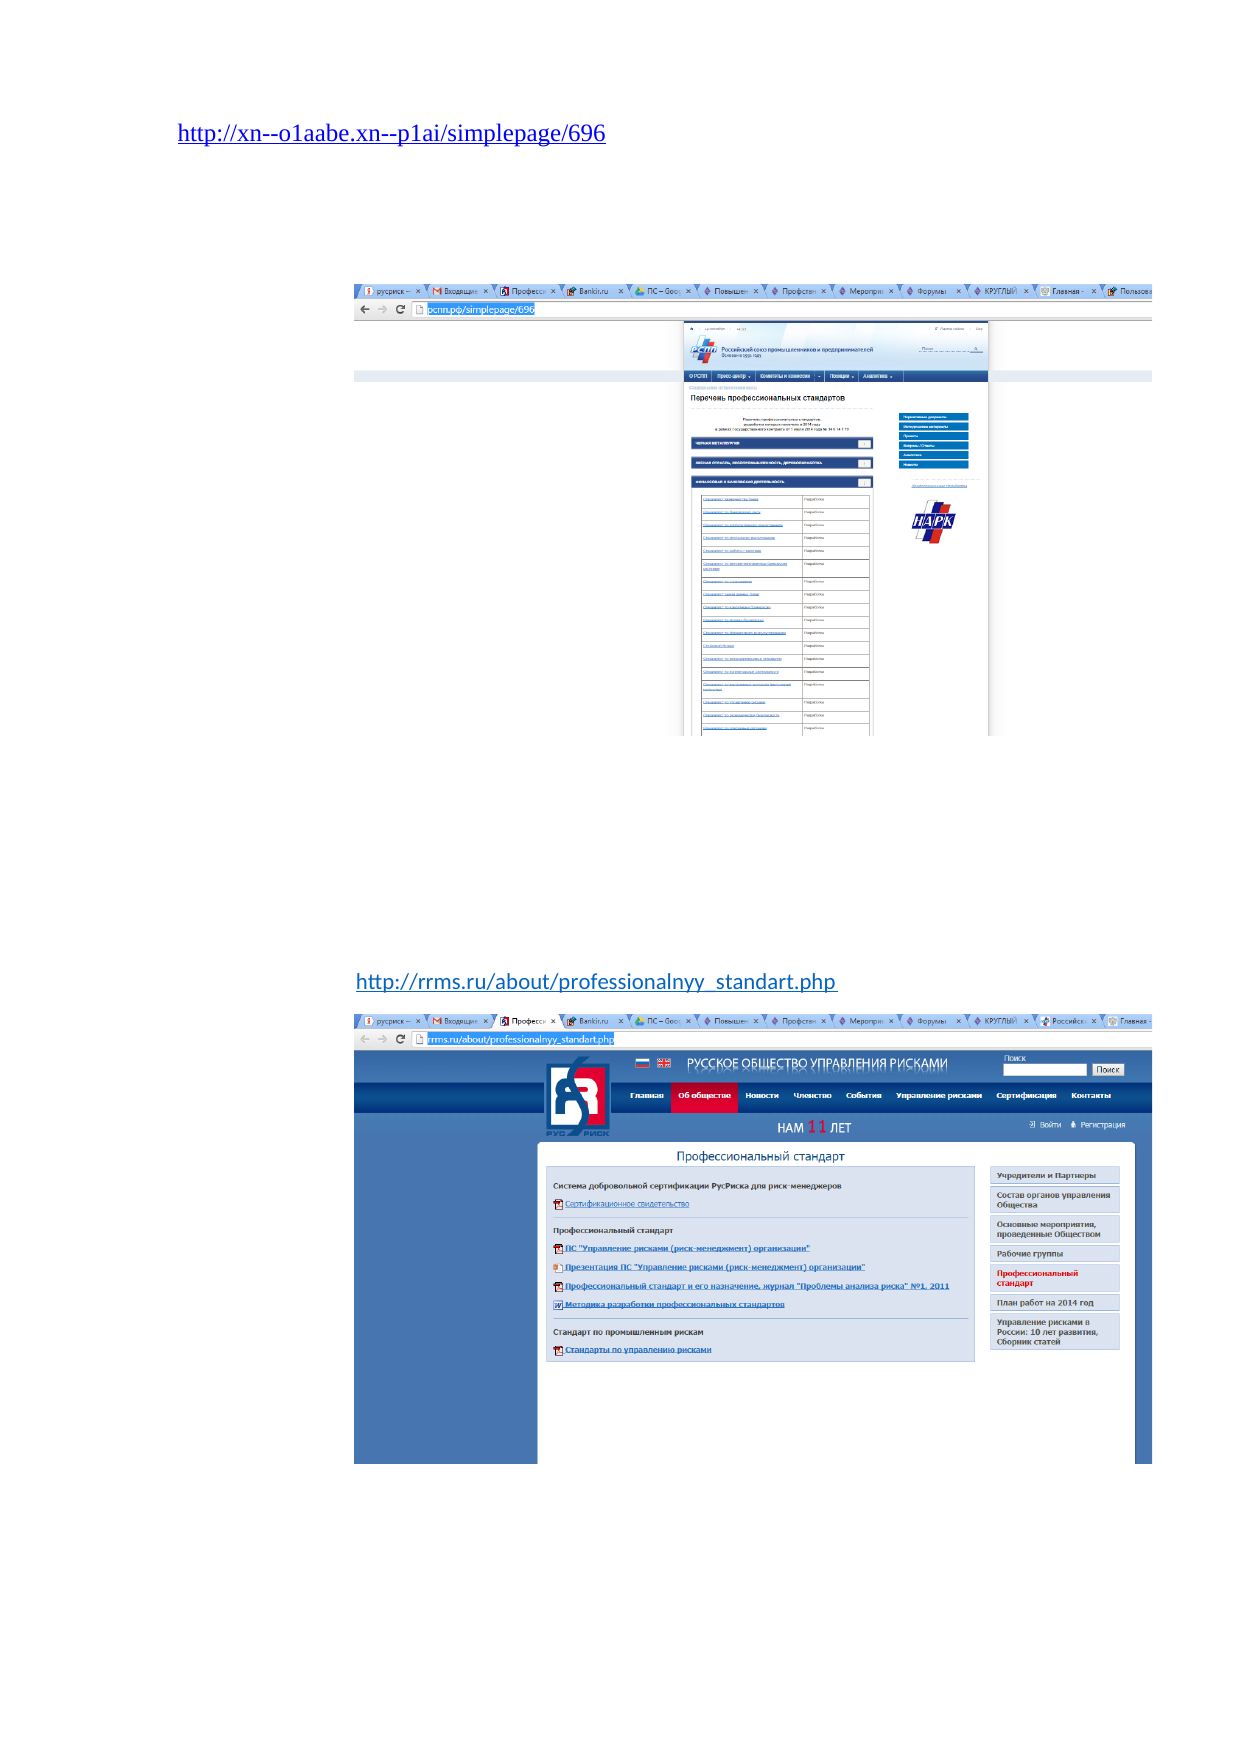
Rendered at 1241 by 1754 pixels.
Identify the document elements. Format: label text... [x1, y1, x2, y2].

text http://xn--o1aabe.xn--p1ai/simplepage/696 [177, 118, 1181, 147]
